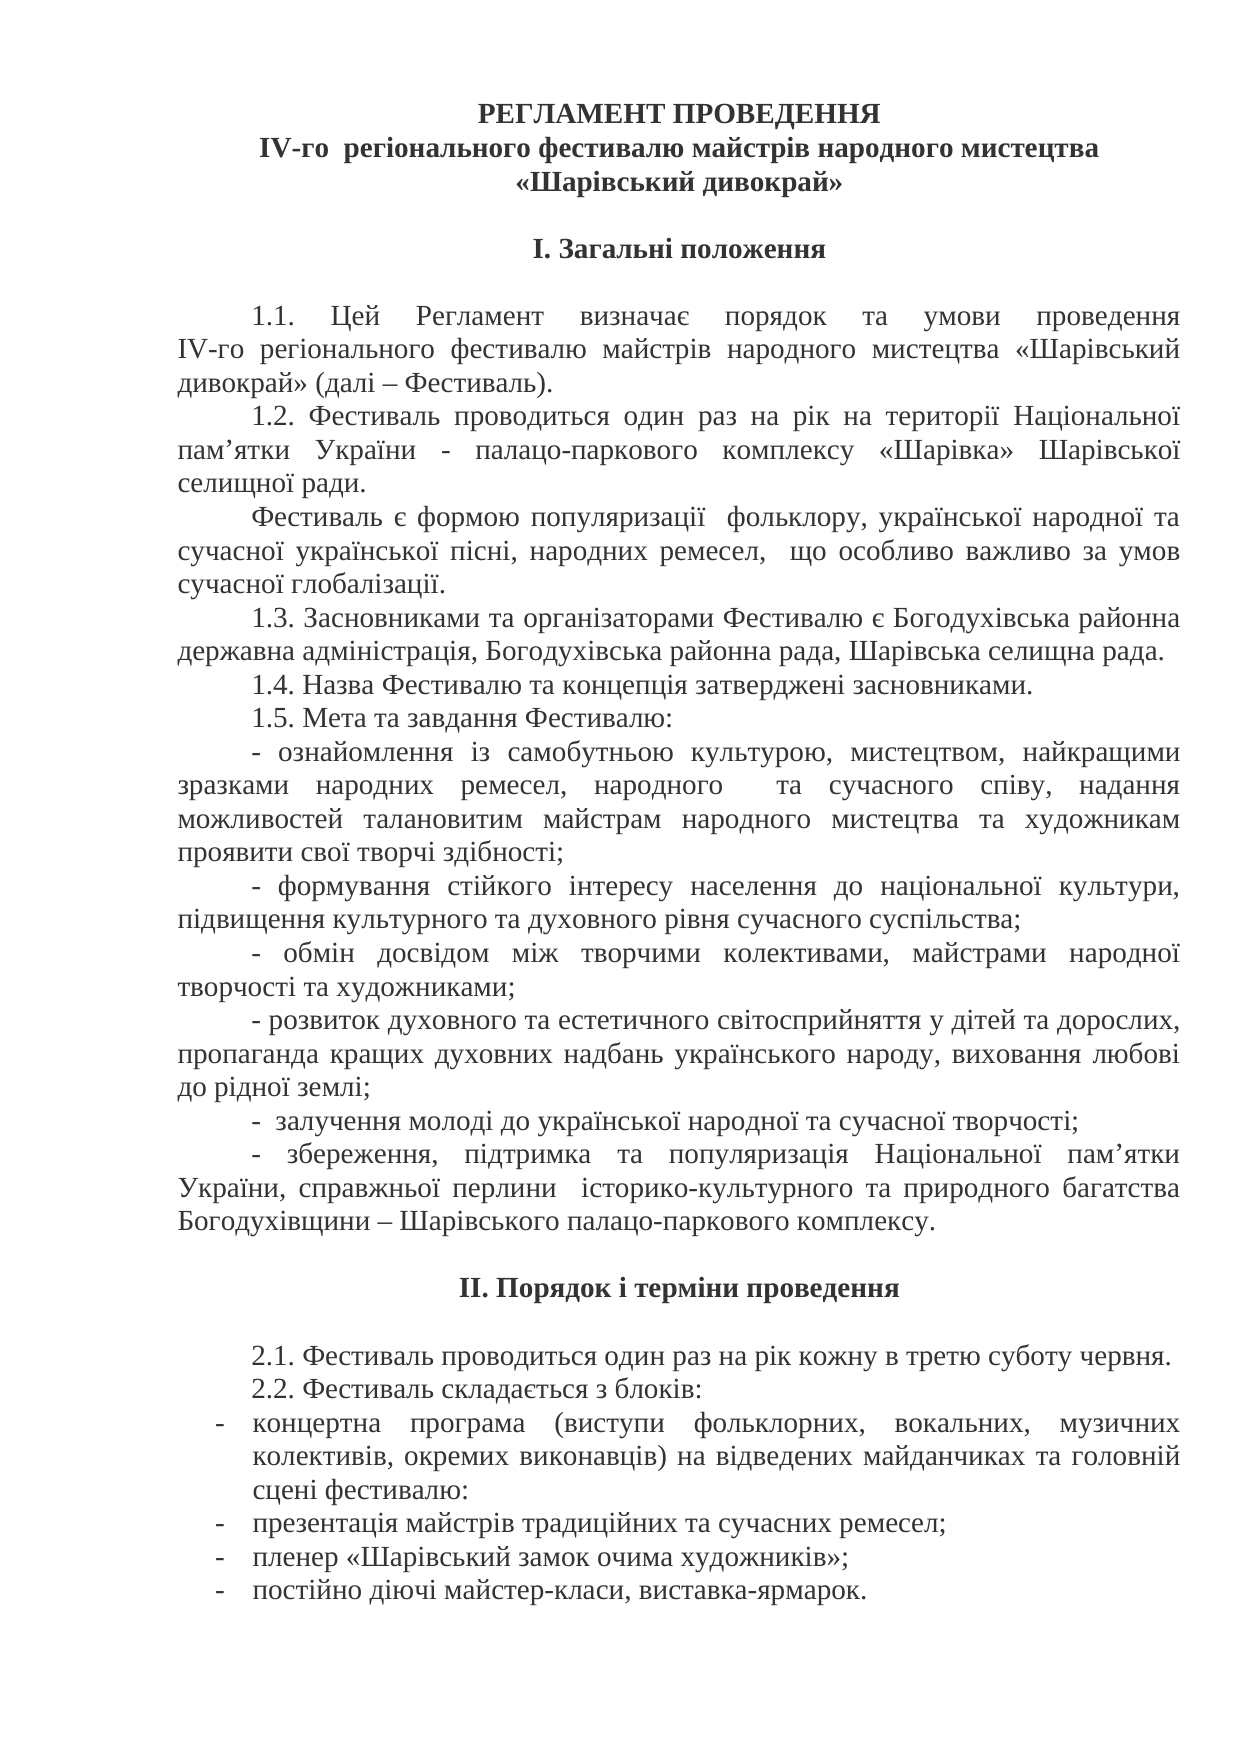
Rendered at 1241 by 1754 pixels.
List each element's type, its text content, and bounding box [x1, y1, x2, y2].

text - ознайомлення із самобутньою культурою, мистецтвом, найкращими зразками народних ремесел, народного та сучасного співу, надання можливостей талановитим майстрам народного мистецтва та художникам проявити свої творчі здібності; [177, 734, 1181, 868]
text 2.1. Фестиваль проводиться один раз на рік кожну в третю суботу червня. [177, 1338, 1181, 1371]
text РЕГЛАМЕНТ ПРОВЕДЕННЯ [177, 97, 1181, 130]
text 1.1. Цей Регламент визначає порядок та умови проведення IV-го регіонального фестивалю майстрів народного мистецтва «Шарівський дивокрай» (далі – Фестиваль). [177, 298, 1181, 398]
text 2.2. Фестиваль складається з блоків: [177, 1371, 1181, 1405]
text 1.5. Мета та завдання Фестивалю: [177, 700, 1181, 734]
list пленер «Шарівський замок очима художників»; [215, 1539, 1181, 1572]
text 1.3. Засновниками та організаторами Фестивалю є Богодухівська районна державна адміністрація, Богодухівська районна рада, Шарівська селищна рада. [177, 600, 1181, 667]
text II. Порядок і терміни проведення [177, 1271, 1181, 1304]
text - збереження, підтримка та популяризація Національної пам’ятки України, справжньої перлини історико-культурного та природного багатства Богодухівщини – Шарівського палацо-паркового комплексу. [177, 1136, 1181, 1237]
text IV-го регіонального фестивалю майстрів народного мистецтва [177, 130, 1181, 164]
text - розвиток духовного та естетичного світосприйняття у дітей та дорослих, пропаганда кращих духовних надбань українського народу, виховання любові до рідної землі; [177, 1002, 1181, 1103]
text - залучення молоді до української народної та сучасної творчості; [177, 1103, 1181, 1136]
text - обмін досвідом між творчими колективами, майстрами народної творчості та художниками; [177, 935, 1181, 1002]
text 1.2. Фестиваль проводиться один раз на рік на території Національної пам’ятки України - палацо-паркового комплексу «Шарівка» Шарівської селищної ради. [177, 398, 1181, 499]
list презентація майстрів традиційних та сучасних ремесел; [215, 1505, 1181, 1539]
list постійно діючі майстер-класи, виставка-ярмарок. [215, 1572, 1181, 1606]
text 1.4. Назва Фестивалю та концепція затверджені засновниками. [177, 667, 1181, 700]
text Фестиваль є формою популяризації фольклору, української народної та сучасної української пісні, народних ремесел, що особливо важливо за умов сучасної глобалізації. [177, 499, 1181, 600]
text - формування стійкого інтересу населення до національної культури, підвищення культурного та духовного рівня сучасного суспільства; [177, 868, 1181, 935]
text «Шарівський дивокрай» [177, 164, 1181, 197]
text I. Загальні положення [177, 231, 1181, 264]
list концертна програма (виступи фольклорних, вокальних, музичних колективів, окремих виконавців) на відведених майданчиках та головній сцені фестивалю: [215, 1405, 1181, 1505]
